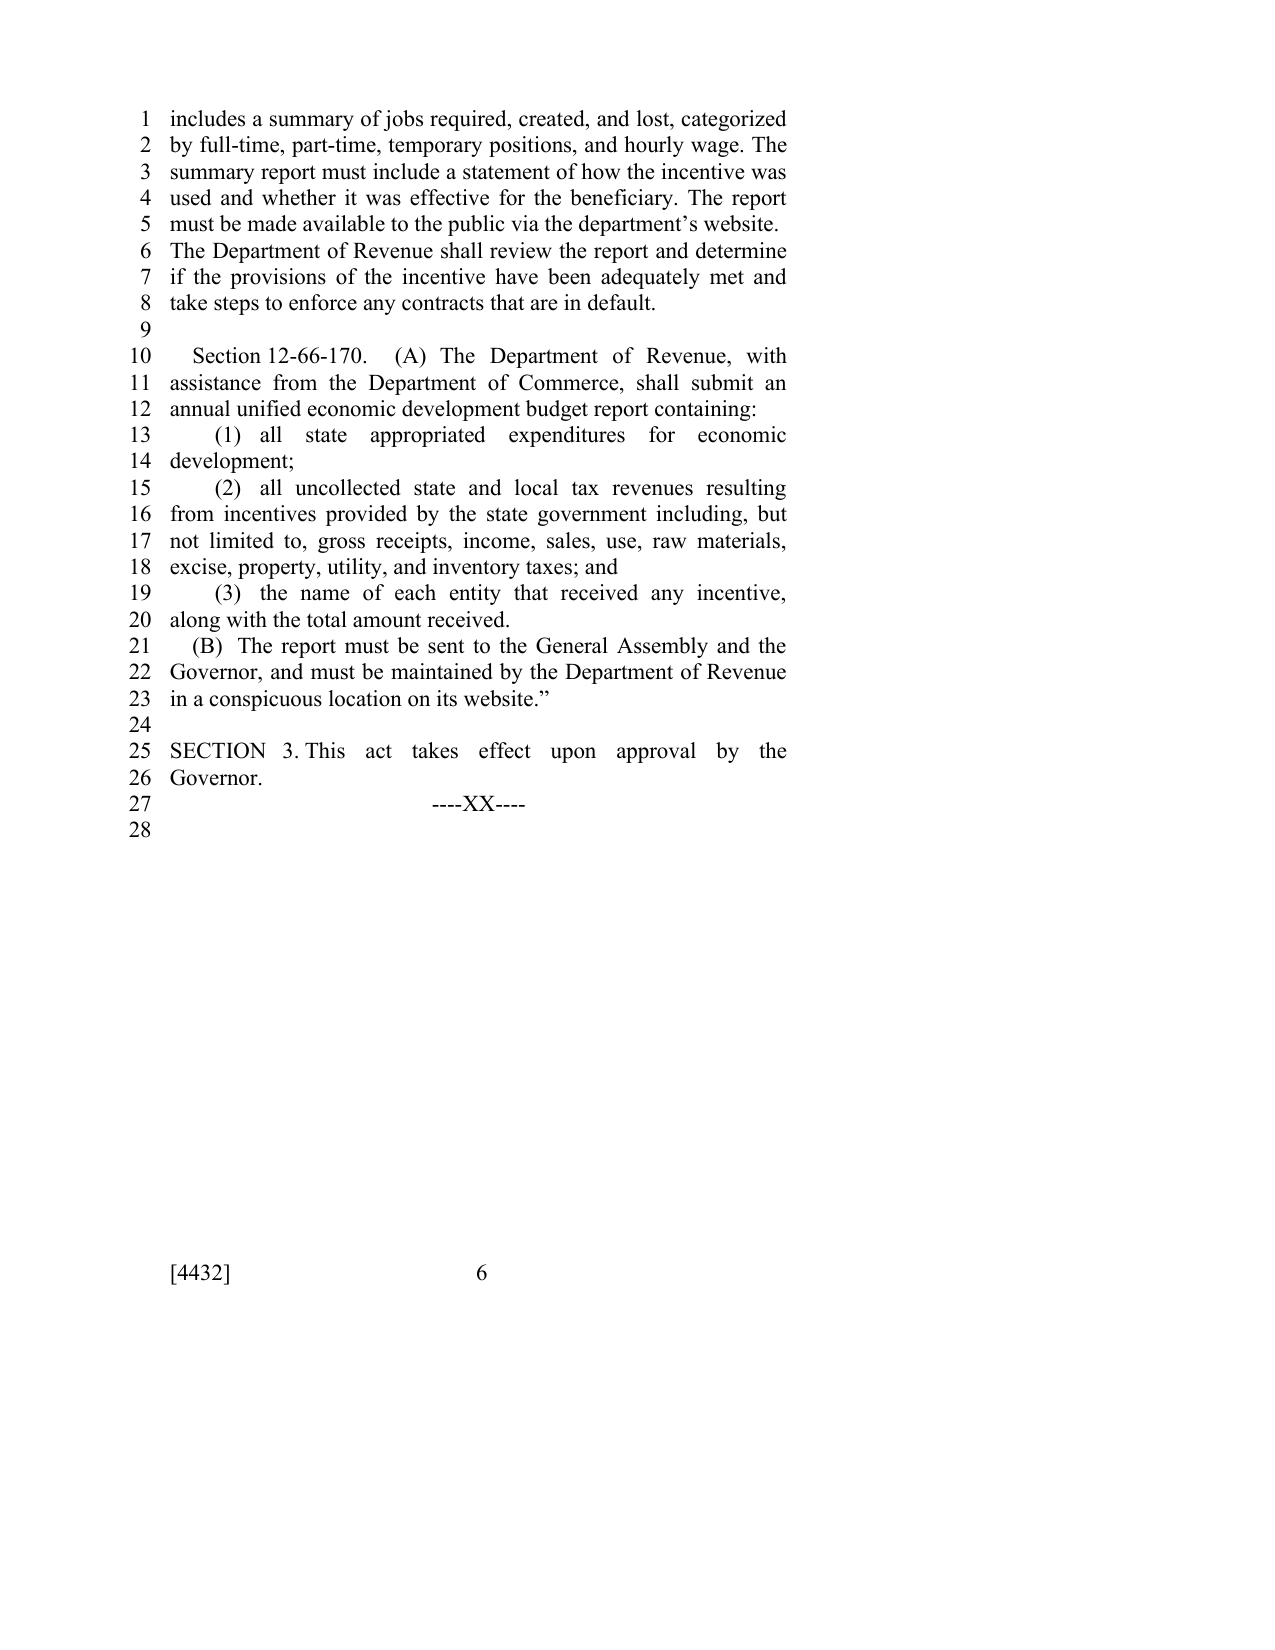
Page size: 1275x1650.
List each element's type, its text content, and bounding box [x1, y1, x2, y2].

text (1) all state appropriated expenditures for economic development; [169, 421, 787, 474]
text The Department of Revenue shall review the report and determine if the provisions of the incentive have been adequately met and take steps to enforce any contracts that are in default. [169, 237, 787, 316]
text Section 12-66-170. (A) The Department of Revenue, with assistance from the Department of Commerce, shall submit an annual unified economic development budget report containing: [169, 342, 787, 421]
text (2) all uncollected state and local tax revenues resulting from incentives provided by the state government including, but not limited to, gross receipts, income, sales, use, raw materials, excise, property, utility, and inventory taxes; and [169, 474, 787, 579]
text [169, 105, 787, 237]
text (3) the name of each entity that received any incentive, along with the total amount received. [169, 579, 787, 632]
text (B) The report must be sent to the General Assembly and the Governor, and must be maintained by the Department of Revenue in a conspicuous location on its website.” [169, 632, 787, 711]
text ----XX---- [169, 790, 787, 817]
text SECTION 3. This act takes effect upon approval by the Governor. [169, 737, 787, 790]
